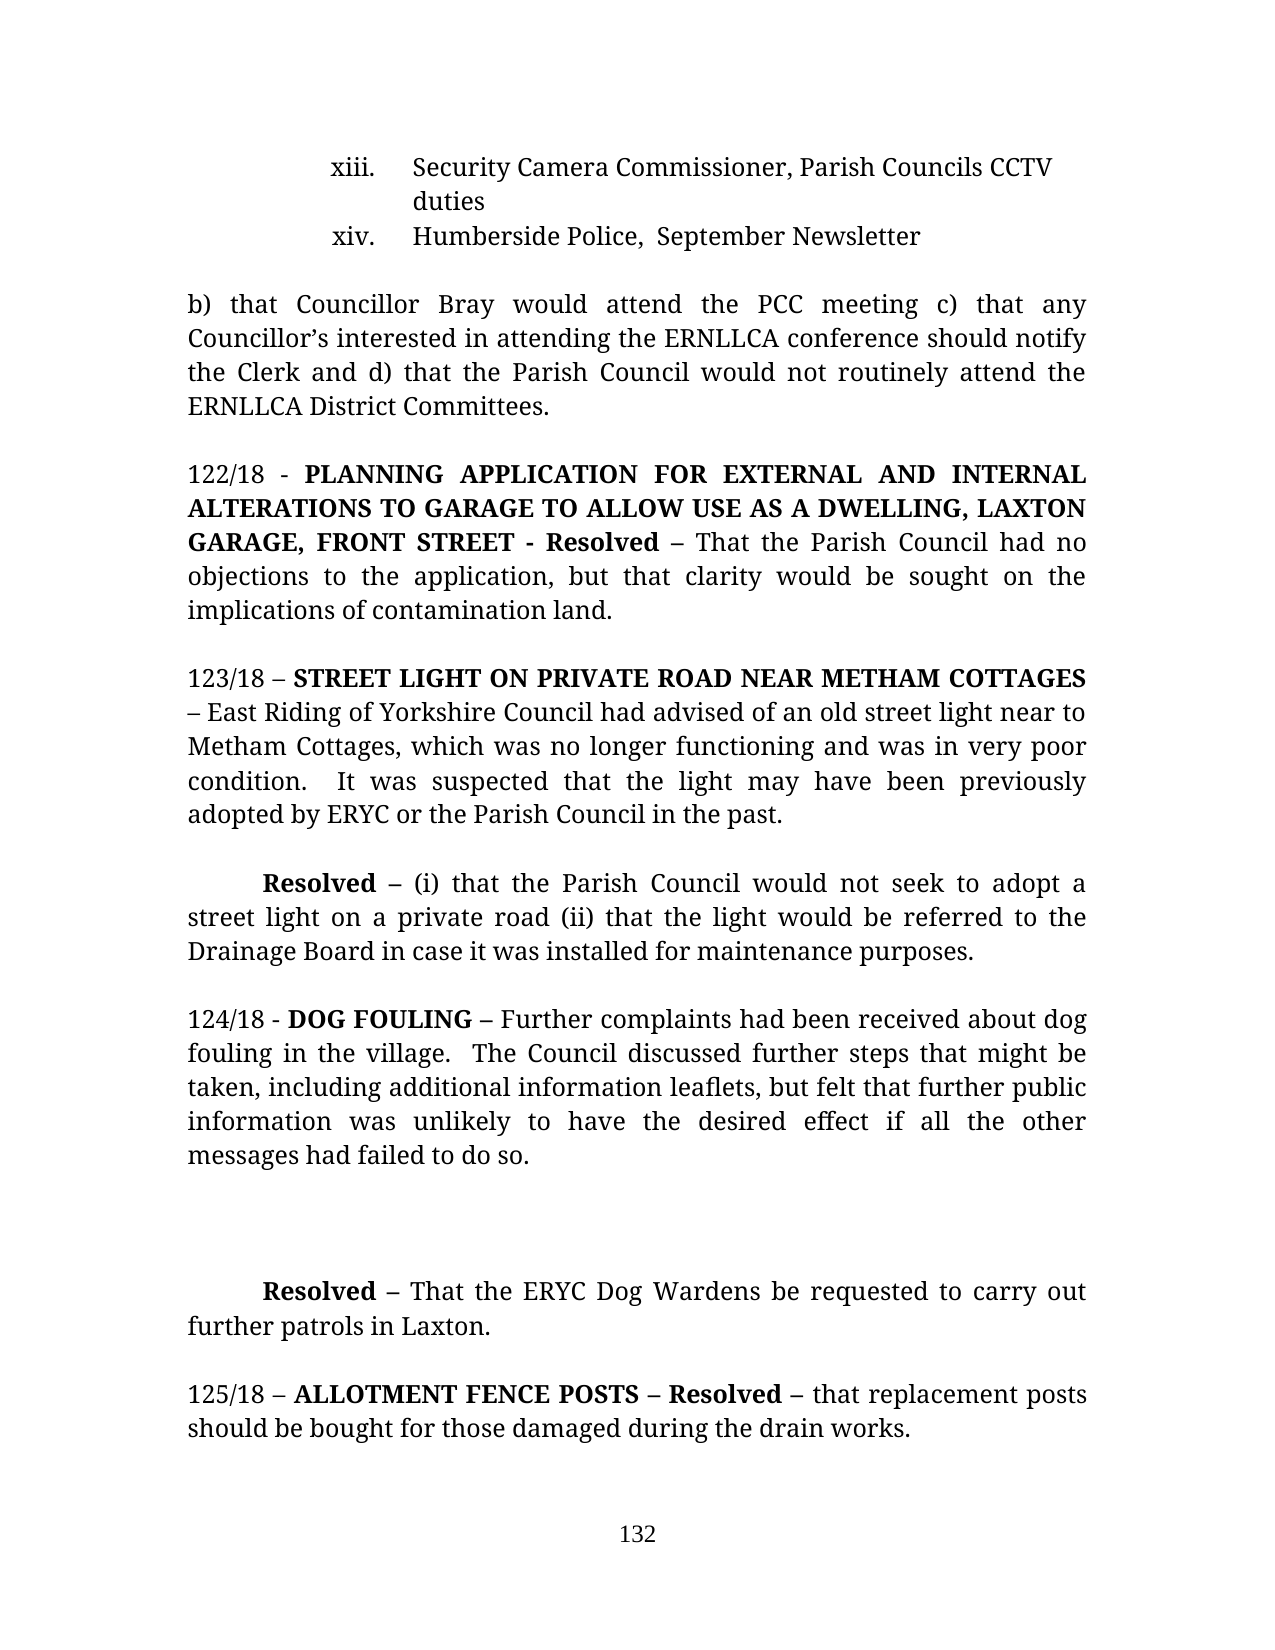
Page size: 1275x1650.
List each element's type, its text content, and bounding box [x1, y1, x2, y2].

text Resolved – That the ERYC Dog Wardens be requested to carry out further patrols in Laxton. [187, 1274, 1087, 1342]
text Resolved – (i) that the Parish Council would not seek to adopt a street light on a private road (ii) that the light would be referred to the Drainage Board in case it was installed for maintenance purposes. [187, 865, 1087, 967]
list Humberside Police, September Newsletter [375, 218, 1087, 252]
text b) that Councillor Bray would attend the PCC meeting c) that any Councillor’s interested in attending the ERNLLCA conference should notify the Clerk and d) that the Parish Council would not routinely attend the ERNLLCA District Committees. [187, 286, 1087, 422]
text 122/18 - planning application for External and Internal Alterations to Garage to allow use as a dwelling, Laxton Garage, Front Street - Resolved – That the Parish Council had no objections to the application, but that clarity would be sought on the implications of contamination land. [187, 457, 1087, 627]
text 123/18 – STREET LIGHT ON PRIVATE ROAD NEAR METHAM COTTAGES – East Riding of Yorkshire Council had advised of an old street light near to Metham Cottages, which was no longer functioning and was in very poor condition. It was suspected that the light may have been previously adopted by ERYC or the Parish Council in the past. [187, 661, 1087, 831]
text 125/18 – ALLOTMENT FENCE POSTS – Resolved – that replacement posts should be bought for those damaged during the drain works. [187, 1376, 1087, 1444]
text 124/18 - dog fouling – Further complaints had been received about dog fouling in the village. The Council discussed further steps that might be taken, including additional information leaflets, but felt that further public information was unlikely to have the desired effect if all the other messages had failed to do so. [187, 1002, 1087, 1172]
list Security Camera Commissioner, Parish Councils CCTV duties [375, 150, 1087, 218]
